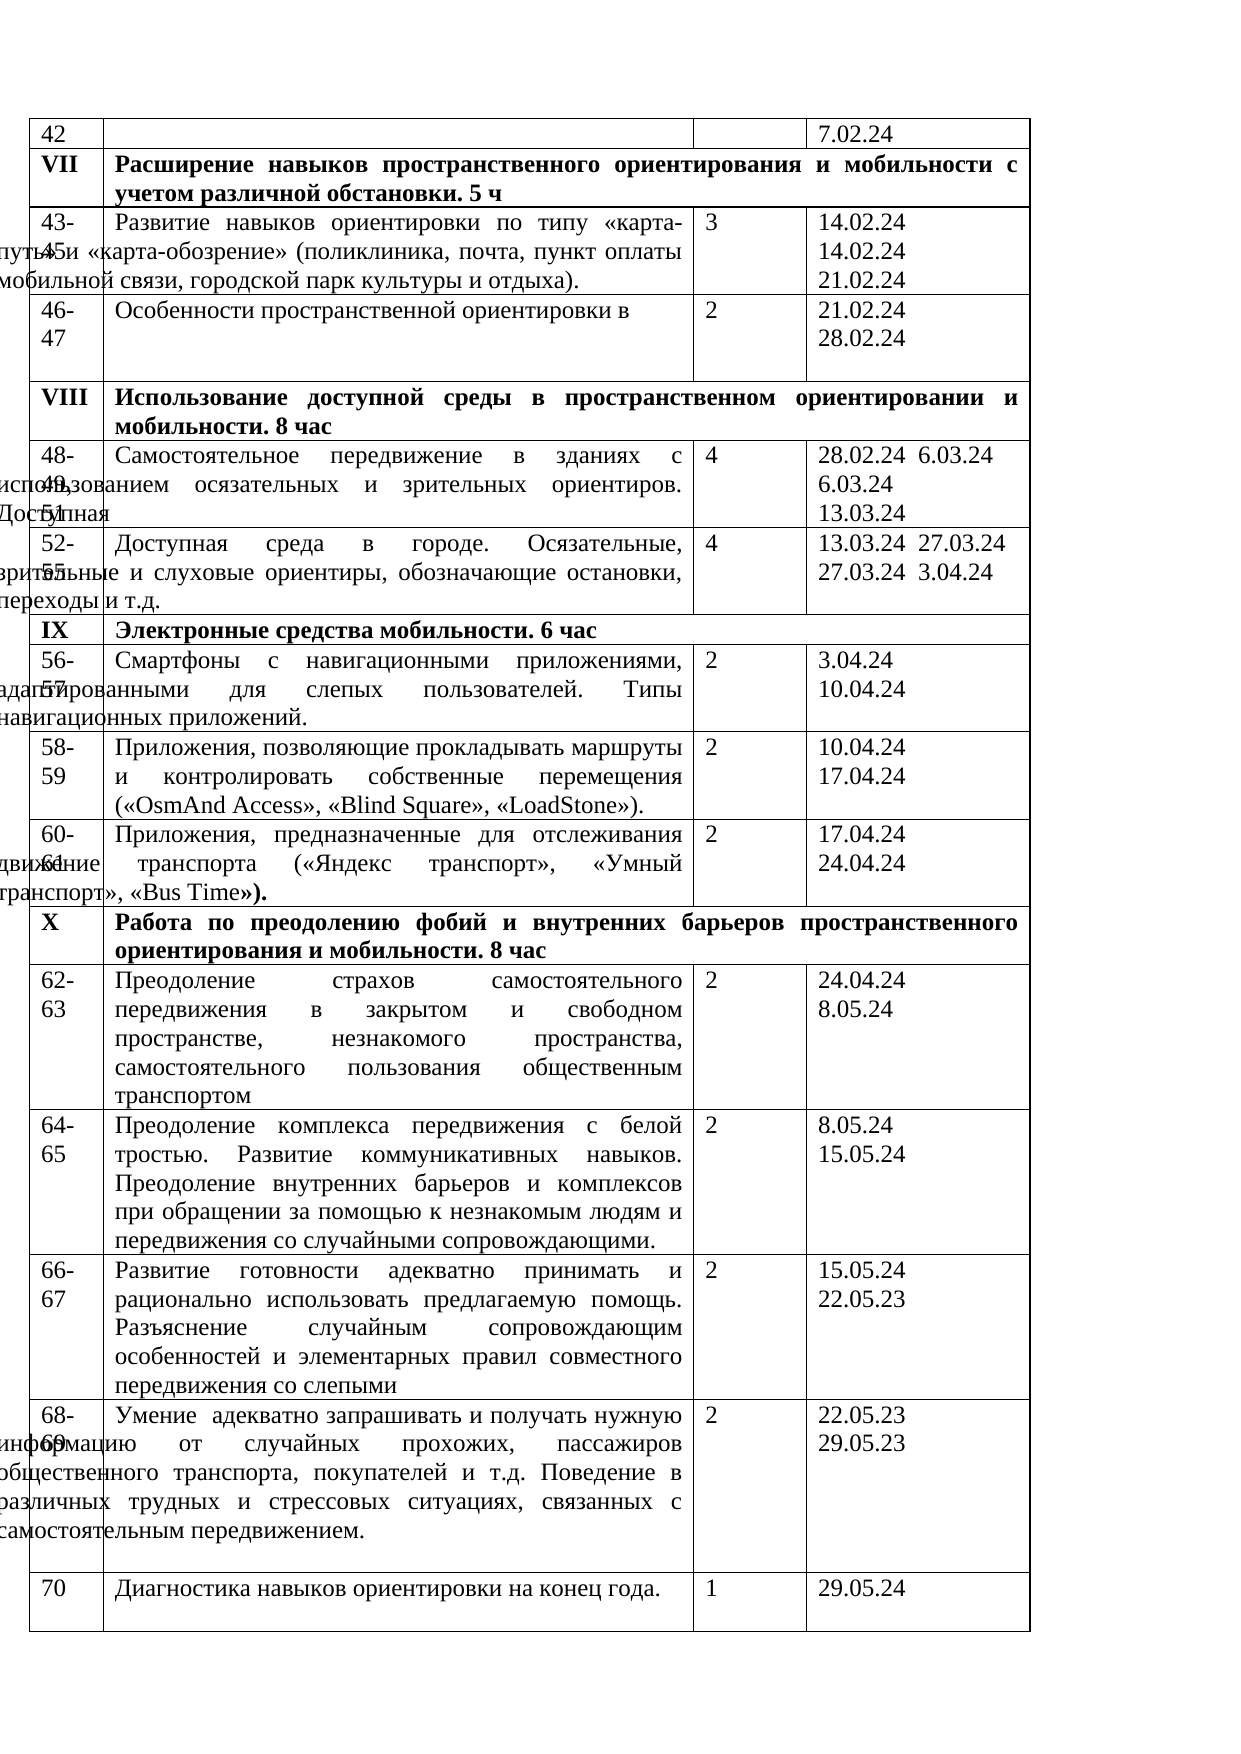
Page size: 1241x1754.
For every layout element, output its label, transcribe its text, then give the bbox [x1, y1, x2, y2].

table_cell 43-45 [30, 208, 103, 294]
table_cell 2 [694, 1400, 806, 1572]
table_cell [104, 119, 693, 148]
table_cell 2 [694, 1110, 806, 1254]
table_cell 3.04.24 10.04.24 [807, 645, 1029, 731]
table_cell 14.02.24 14.02.24 21.02.24 [807, 208, 1029, 294]
table_cell Преодоление комплекса передвижения с белой тростью. Развитие коммуникативных навыков. Преодоление внутренних барьеров и комплексов при обращении за помощью к незнакомым людям и передвижения со случайными сопровождающими. [104, 1110, 693, 1254]
table_cell 15.05.24 22.05.23 [807, 1255, 1029, 1399]
table_cell 48-49, 51 [30, 441, 103, 527]
table_cell 60-61 [30, 820, 103, 906]
table_cell 4 [694, 528, 806, 614]
table_cell 66-67 [30, 1255, 103, 1399]
table_cell 2 [694, 295, 806, 381]
table_cell VIII [30, 382, 103, 439]
table_cell Особенности пространственной ориентировки в лесу. [104, 295, 693, 381]
table_cell Работа по преодолению фобий и внутренних барьеров пространственного ориентирования и мобильности. 8 час [104, 907, 1029, 964]
table_cell 28.02.24 6.03.24 6.03.24 13.03.24 [807, 441, 1029, 527]
table_cell 62-63 [30, 965, 103, 1109]
table_cell 68-69 [30, 1400, 103, 1572]
table_cell Приложения, предназначенные для отслеживания движение транспорта («Яндекс транспорт», «Умный транспорт», «Bus Time»). [104, 820, 693, 906]
table_cell 8.05.24 15.05.24 [807, 1110, 1029, 1254]
table_cell Смартфоны с навигационными приложениями, адаптированными для слепых пользователей. Типы навигационных приложений. [104, 645, 693, 731]
table_cell 52-55 [30, 528, 103, 614]
table_cell 4 [694, 441, 806, 527]
table_cell 10.04.24 17.04.24 [807, 732, 1029, 818]
table_cell Расширение навыков пространственного ориентирования и мобильности с учетом различной обстановки. 5 ч [104, 149, 1029, 206]
table_cell 2 [694, 645, 806, 731]
table_cell Диагностика навыков ориентировки на конец года. [104, 1573, 693, 1631]
table_cell 70 [30, 1573, 103, 1631]
table_cell Электронные средства мобильности. 6 час [104, 615, 1029, 644]
table_cell IX [30, 615, 103, 644]
table_cell Доступная среда в городе. Осязательные, зрительные и слуховые ориентиры, обозначающие остановки, переходы и т.д. [104, 528, 693, 614]
table_cell Приложения, позволяющие прокладывать маршруты и контролировать собственные перемещения («OsmAnd Access», «Blind Square», «LoadStone»). [104, 732, 693, 818]
table_cell Развитие готовности адекватно принимать и рационально использовать предлагаемую помощь. Разъяснение случайным сопровождающим особенностей и элементарных правил совместного передвижения со слепыми [104, 1255, 693, 1399]
table_cell 13.03.24 27.03.24 27.03.24 3.04.24 [807, 528, 1029, 614]
table_cell 22.05.23 29.05.23 [807, 1400, 1029, 1572]
table_cell 2 [694, 820, 806, 906]
table_cell 1 [694, 1573, 806, 1631]
table_cell 46-47 [30, 295, 103, 381]
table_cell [807, 119, 1029, 148]
table_cell Использование доступной среды в пространственном ориентировании и мобильности. 8 час [104, 382, 1029, 439]
table_cell 40-42 [30, 119, 103, 148]
table_cell 64-65 [30, 1110, 103, 1254]
table_cell 3 [694, 208, 806, 294]
table_cell 56-57 [30, 645, 103, 731]
table_cell 29.05.24 [807, 1573, 1029, 1631]
table_cell VII [30, 149, 103, 206]
table_cell Развитие навыков ориентировки по типу «карта-путь» и «карта-обозрение» (поликлиника, почта, пункт оплаты мобильной связи, городской парк культуры и отдыха). [104, 208, 693, 294]
table_cell Умение адекватно запрашивать и получать нужную информацию от случайных прохожих, пассажиров общественного транспорта, покупателей и т.д. Поведение в различных трудных и стрессовых ситуациях, связанных с самостоятельным передвижением. [104, 1400, 693, 1572]
table_cell Самостоятельное передвижение в зданиях с использованием осязательных и зрительных ориентиров. Доступная [104, 441, 693, 527]
table_cell 2 [694, 1255, 806, 1399]
table_cell 24.04.24 8.05.24 [807, 965, 1029, 1109]
table_cell 21.02.24 28.02.24 [807, 295, 1029, 381]
table_cell Преодоление страхов самостоятельного передвижения в закрытом и свободном пространстве, незнакомого пространства, самостоятельного пользования общественным транспортом [104, 965, 693, 1109]
table_cell X [30, 907, 103, 964]
table_cell 2 [694, 732, 806, 818]
table_cell 2 [694, 965, 806, 1109]
table_cell 58-59 [30, 732, 103, 818]
table_cell 17.04.24 24.04.24 [807, 820, 1029, 906]
table_cell 3 [694, 119, 806, 148]
